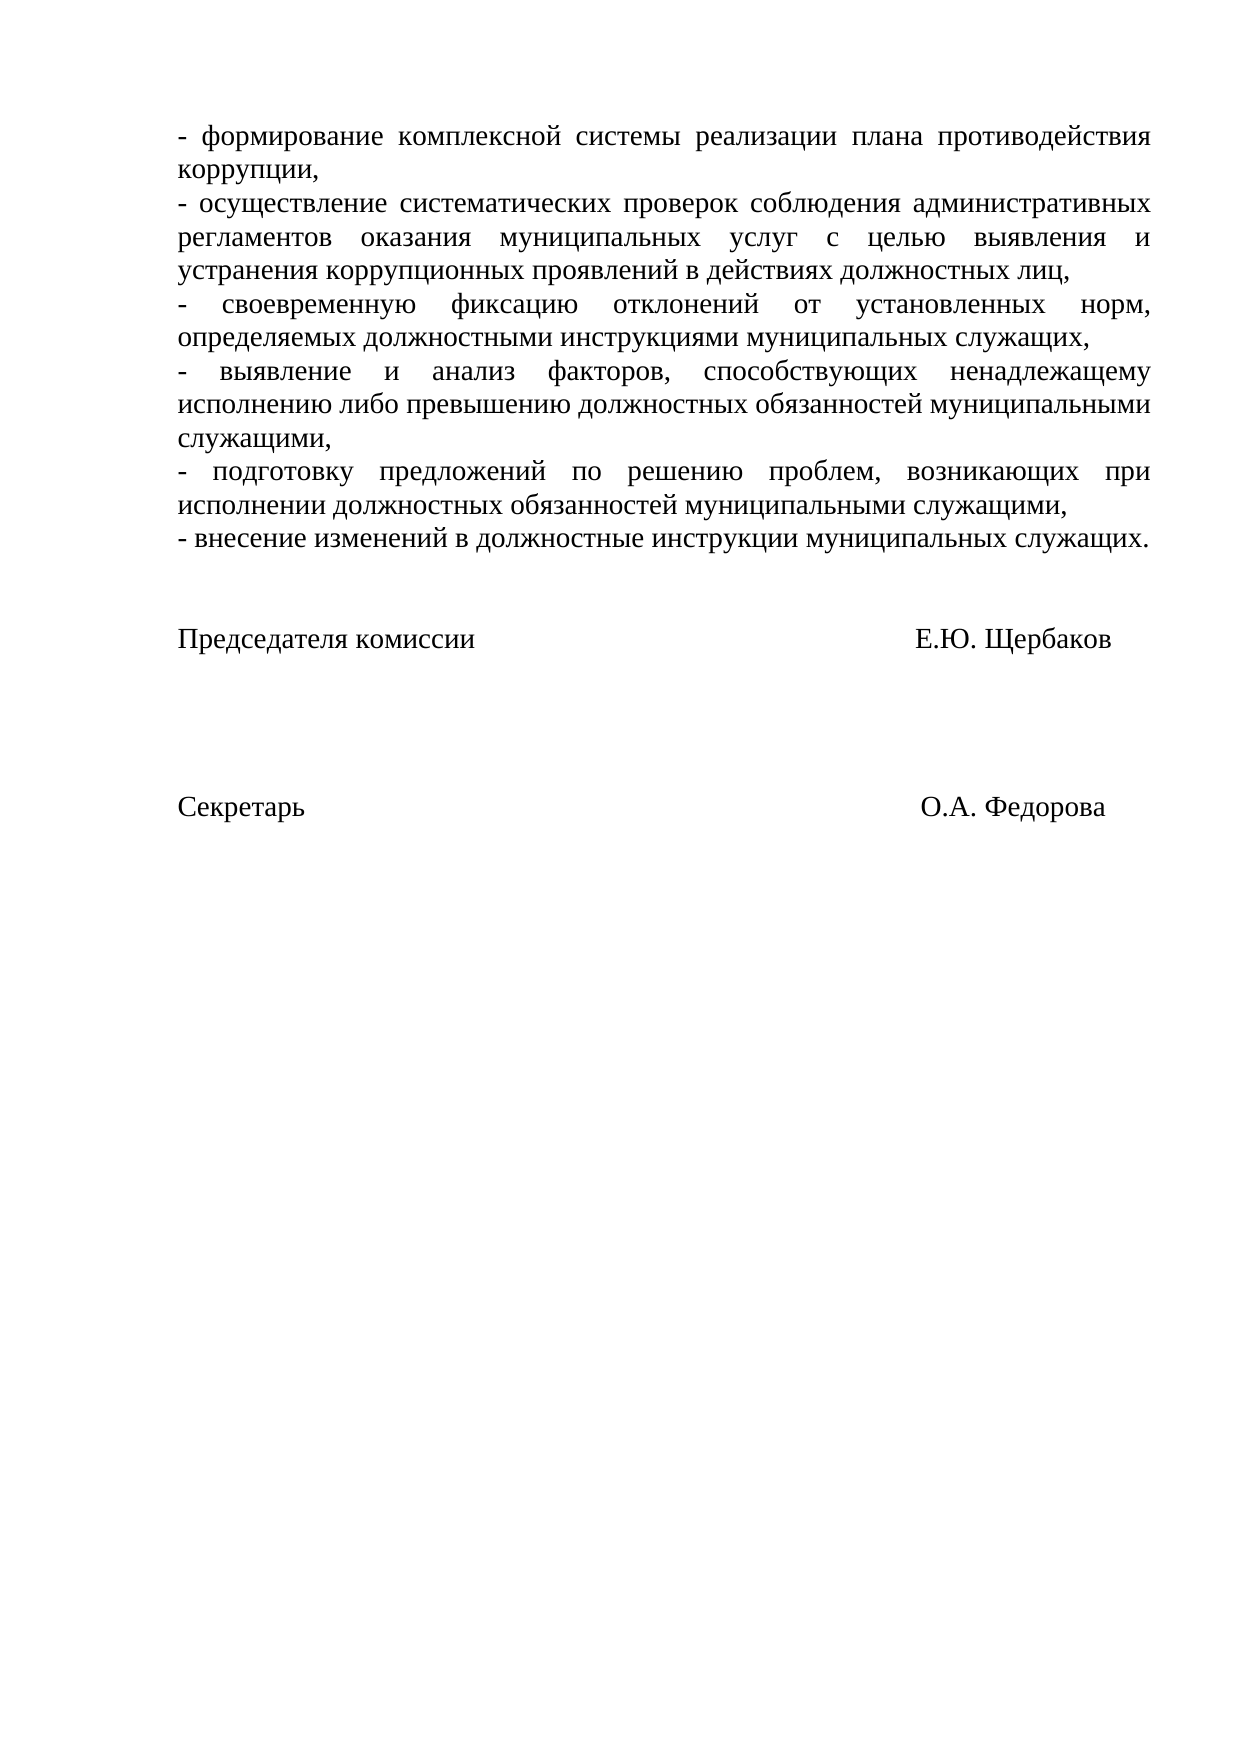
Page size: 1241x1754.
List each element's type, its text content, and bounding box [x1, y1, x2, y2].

text - выявление и анализ факторов, способствующих ненадлежащему исполнению либо превышению должностных обязанностей муниципальными служащими, [177, 353, 1152, 453]
text Председателя комиссии Е.Ю. Щербаков [177, 621, 1152, 688]
text - своевременную фиксацию отклонений от установленных норм, определяемых должностными инструкциями муниципальных служащих, [177, 286, 1152, 353]
text - формирование комплексной системы реализации плана противодействия коррупции, [177, 118, 1152, 185]
text - подготовку предложений по решению проблем, возникающих при исполнении должностных обязанностей муниципальными служащими, [177, 453, 1152, 521]
text - осуществление систематических проверок соблюдения административных регламентов оказания муниципальных услуг с целью выявления и устранения коррупционных проявлений в действиях должностных лиц, [177, 185, 1152, 286]
text Секретарь О.А. Федорова [177, 789, 1152, 822]
text - внесение изменений в должностные инструкции муниципальных служащих. [177, 521, 1152, 554]
